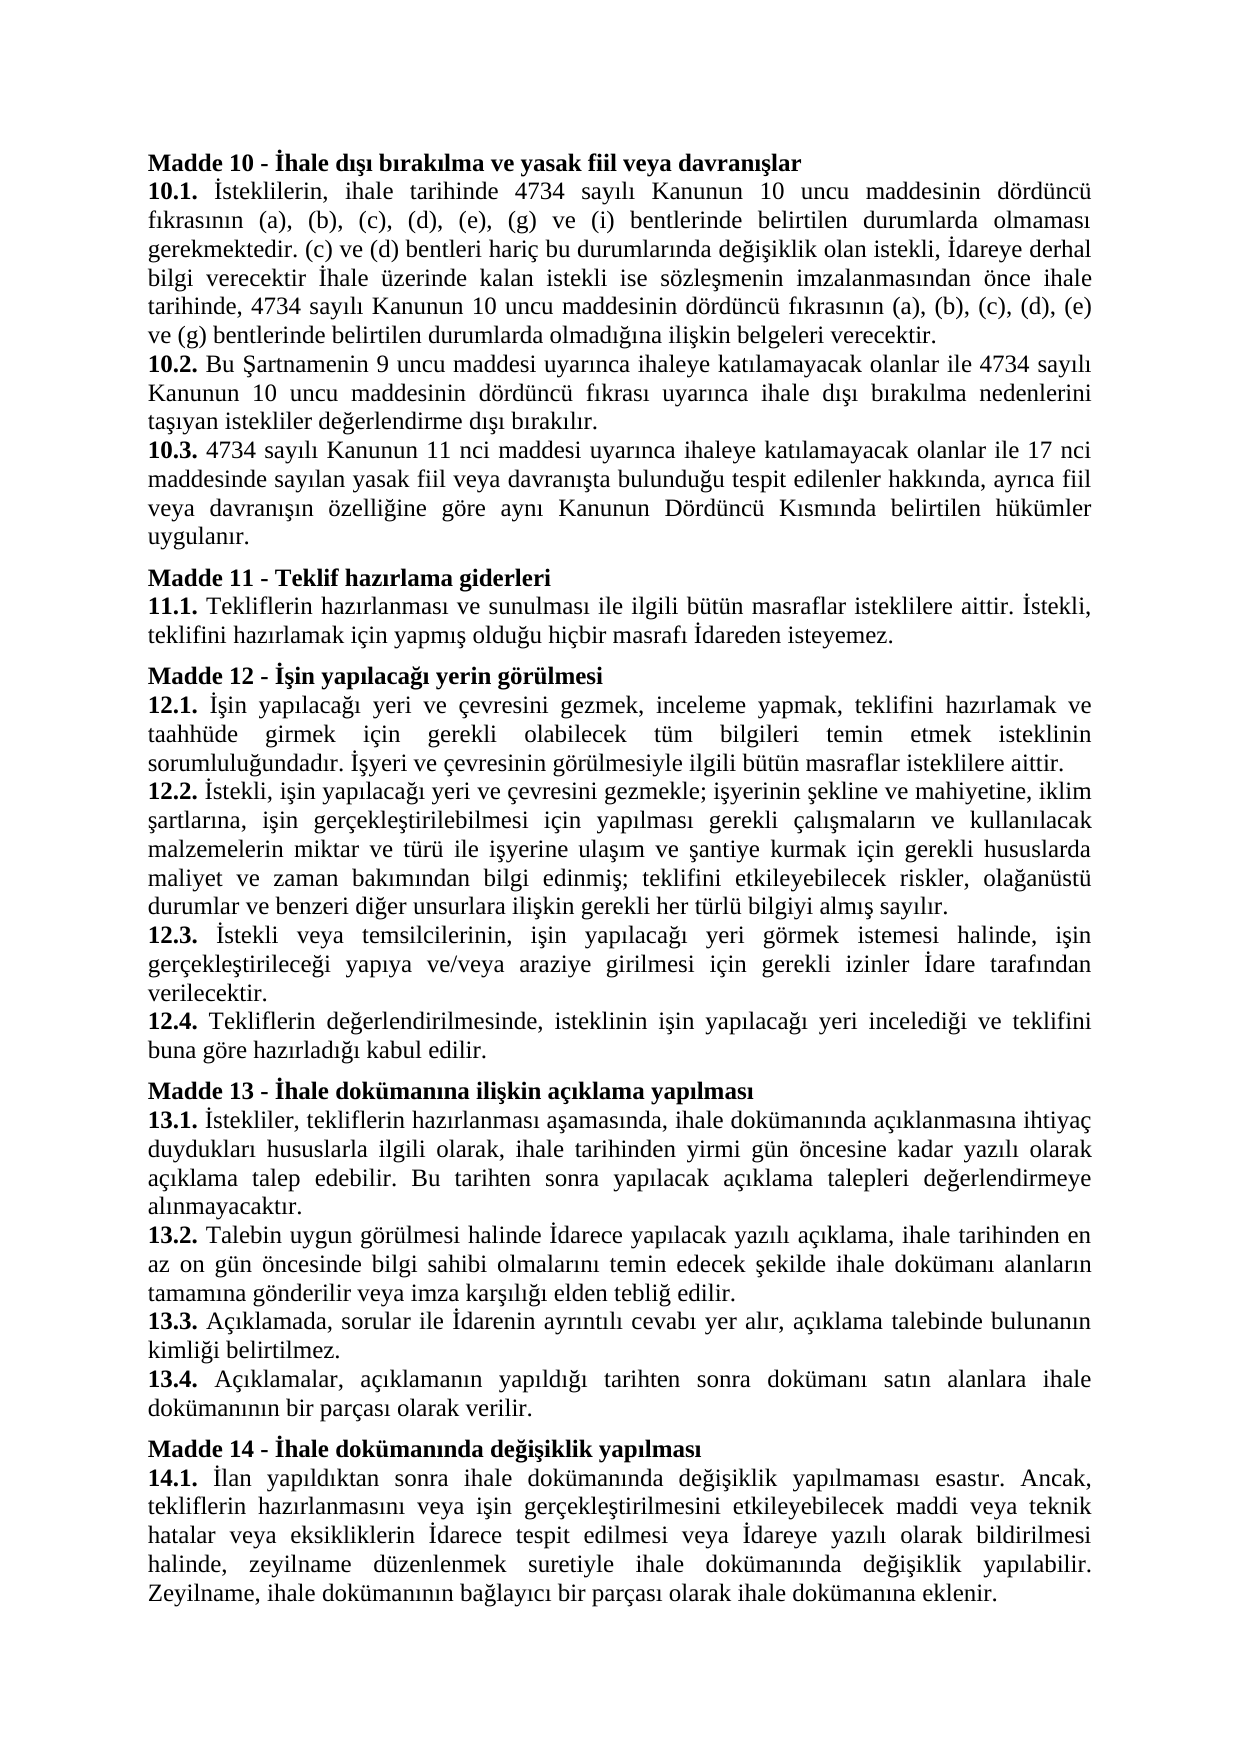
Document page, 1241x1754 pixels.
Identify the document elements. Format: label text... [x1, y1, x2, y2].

text Madde 14 - İhale dokümanında değişiklik yapılması [148, 1434, 1093, 1463]
text 13.3. Açıklamada, sorular ile İdarenin ayrıntılı cevabı yer alır, açıklama talebinde bulunanın kimliği belirtilmez. [148, 1306, 1093, 1364]
text 12.4. Tekliflerin değerlendirilmesinde, isteklinin işin yapılacağı yeri incelediği ve teklifini buna göre hazırladığı kabul edilir. [148, 1006, 1093, 1064]
text 10.1. İsteklilerin, ihale tarihinde 4734 sayılı Kanunun 10 uncu maddesinin dördüncü fıkrasının (a), (b), (c), (d), (e), (g) ve (i) bentlerinde belirtilen durumlarda olmaması gerekmektedir. (c) ve (d) bentleri hariç bu durumlarında değişiklik olan istekli, İdareye derhal bilgi verecektir İhale üzerinde kalan istekli ise sözleşmenin imzalanmasından önce ihale tarihinde, 4734 sayılı Kanunun 10 uncu maddesinin dördüncü fıkrasının (a), (b), (c), (d), (e) ve (g) bentlerinde belirtilen durumlarda olmadığına ilişkin belgeleri verecektir. [148, 176, 1093, 349]
text Madde 12 - İşin yapılacağı yerin görülmesi [148, 661, 1093, 690]
text 13.4. Açıklamalar, açıklamanın yapıldığı tarihten sonra dokümanı satın alanlara ihale dokümanının bir parçası olarak verilir. [148, 1364, 1093, 1421]
text Madde 13 - İhale dokümanına ilişkin açıklama yapılması [148, 1076, 1093, 1105]
text 12.3. İstekli veya temsilcilerinin, işin yapılacağı yeri görmek istemesi halinde, işin gerçekleştirileceği yapıya ve/veya araziye girilmesi için gerekli izinler İdare tarafından verilecektir. [148, 920, 1093, 1006]
text 10.2. Bu Şartnamenin 9 uncu maddesi uyarınca ihaleye katılamayacak olanlar ile 4734 sayılı Kanunun 10 uncu maddesinin dördüncü fıkrası uyarınca ihale dışı bırakılma nedenlerini taşıyan istekliler değerlendirme dışı bırakılır. [148, 349, 1093, 435]
text Madde 11 - Teklif hazırlama giderleri [148, 563, 1093, 591]
text 14.1. İlan yapıldıktan sonra ihale dokümanında değişiklik yapılmaması esastır. Ancak, tekliflerin hazırlanmasını veya işin gerçekleştirilmesini etkileyebilecek maddi veya teknik hatalar veya eksikliklerin İdarece tespit edilmesi veya İdareye yazılı olarak bildirilmesi halinde, zeyilname düzenlenmek suretiyle ihale dokümanında değişiklik yapılabilir. Zeyilname, ihale dokümanının bağlayıcı bir parçası olarak ihale dokümanına eklenir. [148, 1463, 1093, 1606]
text 12.1. İşin yapılacağı yeri ve çevresini gezmek, inceleme yapmak, teklifini hazırlamak ve taahhüde girmek için gerekli olabilecek tüm bilgileri temin etmek isteklinin sorumluluğundadır. İşyeri ve çevresinin görülmesiyle ilgili bütün masraflar isteklilere aittir. [148, 690, 1093, 776]
text 10.3. 4734 sayılı Kanunun 11 nci maddesi uyarınca ihaleye katılamayacak olanlar ile 17 nci maddesinde sayılan yasak fiil veya davranışta bulunduğu tespit edilenler hakkında, ayrıca fiil veya davranışın özelliğine göre aynı Kanunun Dördüncü Kısmında belirtilen hükümler uygulanır. [148, 435, 1093, 550]
text 13.1. İstekliler, tekliflerin hazırlanması aşamasında, ihale dokümanında açıklanmasına ihtiyaç duydukları hususlarla ilgili olarak, ihale tarihinden yirmi gün öncesine kadar yazılı olarak açıklama talep edebilir. Bu tarihten sonra yapılacak açıklama talepleri değerlendirmeye alınmayacaktır. [148, 1105, 1093, 1220]
text Madde 10 - İhale dışı bırakılma ve yasak fiil veya davranışlar [148, 148, 1093, 176]
text 11.1. Tekliflerin hazırlanması ve sunulması ile ilgili bütün masraflar isteklilere aittir. İstekli, teklifini hazırlamak için yapmış olduğu hiçbir masrafı İdareden isteyemez. [148, 591, 1093, 649]
text 12.2. İstekli, işin yapılacağı yeri ve çevresini gezmekle; işyerinin şekline ve mahiyetine, iklim şartlarına, işin gerçekleştirilebilmesi için yapılması gerekli çalışmaların ve kullanılacak malzemelerin miktar ve türü ile işyerine ulaşım ve şantiye kurmak için gerekli hususlarda maliyet ve zaman bakımından bilgi edinmiş; teklifini etkileyebilecek riskler, olağanüstü durumlar ve benzeri diğer unsurlara ilişkin gerekli her türlü bilgiyi almış sayılır. [148, 776, 1093, 920]
text 13.2. Talebin uygun görülmesi halinde İdarece yapılacak yazılı açıklama, ihale tarihinden en az on gün öncesinde bilgi sahibi olmalarını temin edecek şekilde ihale dokümanı alanların tamamına gönderilir veya imza karşılığı elden tebliğ edilir. [148, 1220, 1093, 1306]
